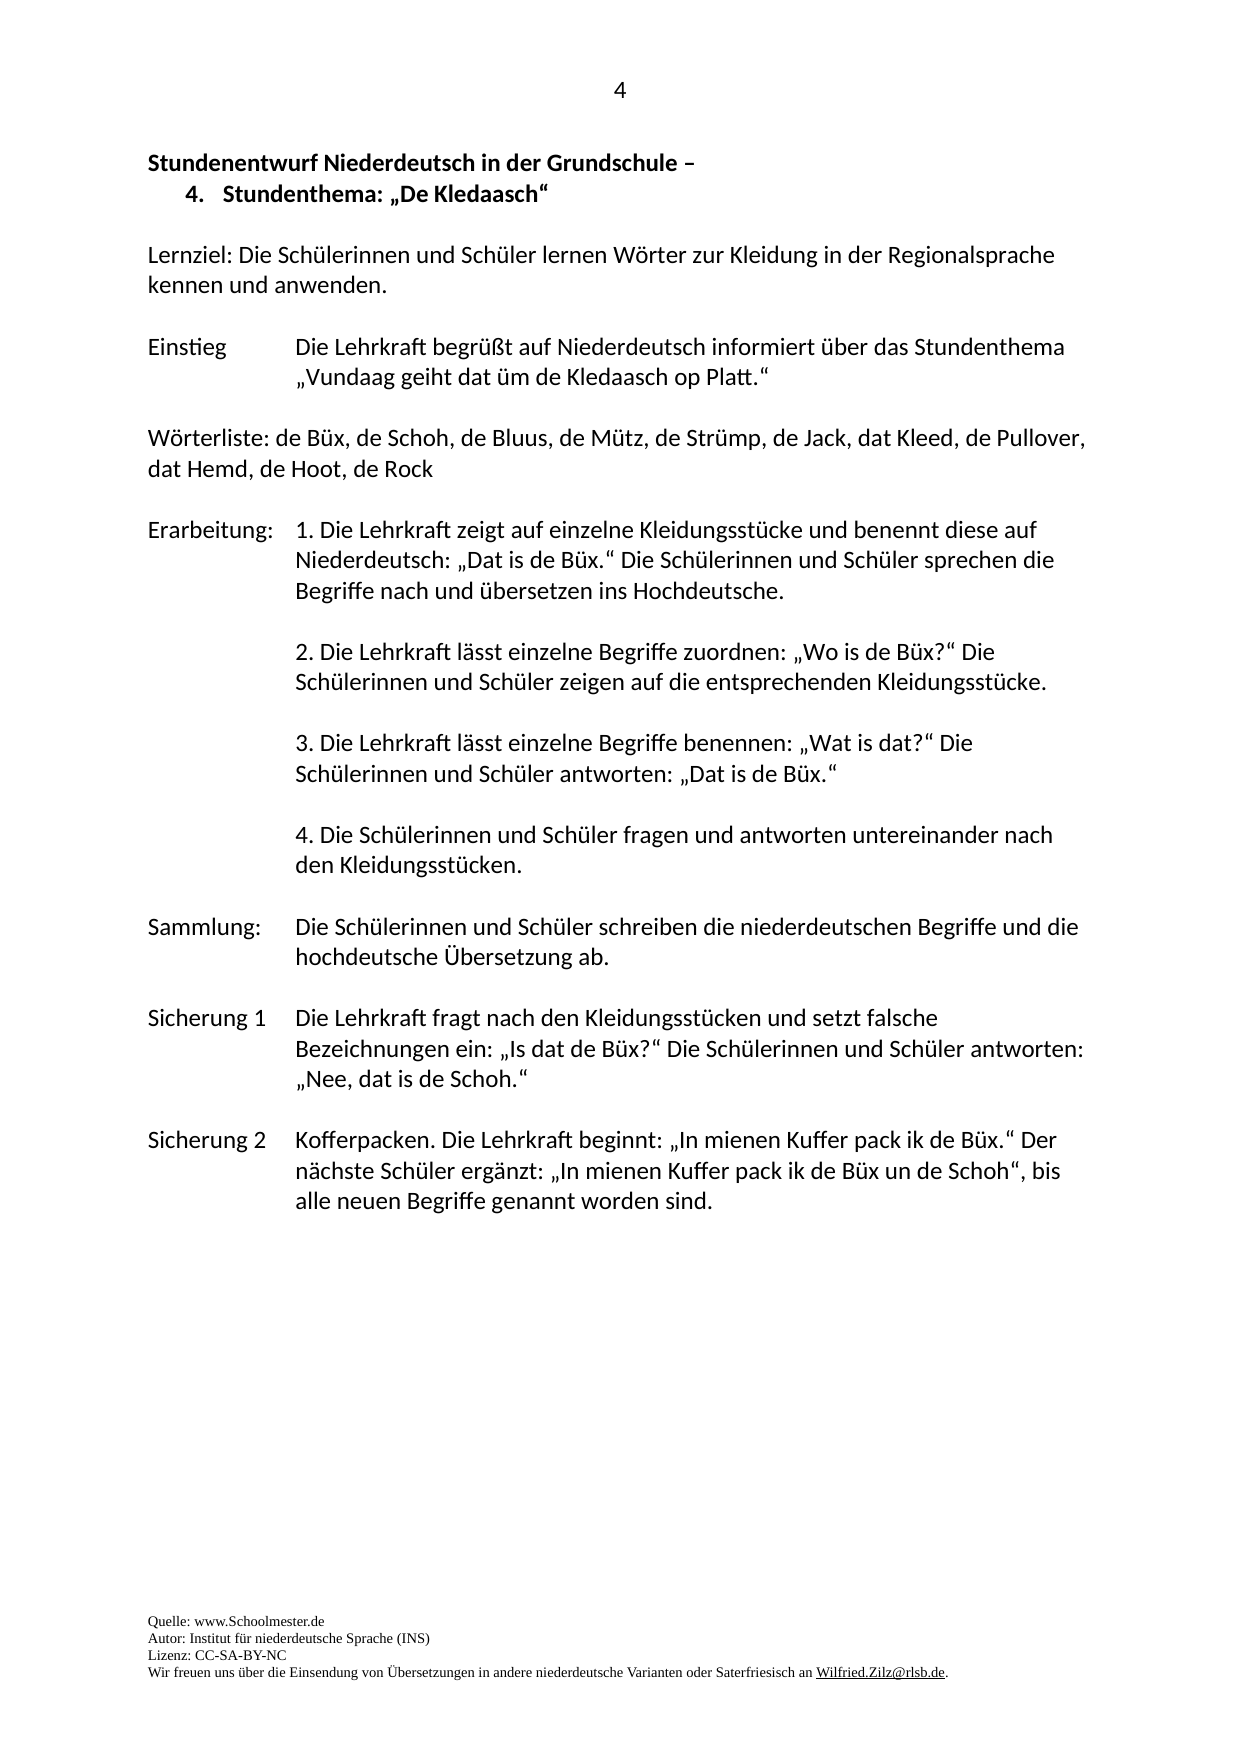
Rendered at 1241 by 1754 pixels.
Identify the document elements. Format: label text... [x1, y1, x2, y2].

text Sammlung: Die Schülerinnen und Schüler schreiben die niederdeutschen Begriffe und die hochdeutsche Übersetzung ab. [148, 911, 1093, 972]
text Erarbeitung: 1. Die Lehrkraft zeigt auf einzelne Kleidungsstücke und benennt diese auf Niederdeutsch: „Dat is de Büx.“ Die Schülerinnen und Schüler sprechen die Begriffe nach und übersetzen ins Hochdeutsche. [148, 514, 1093, 605]
text Einstieg Die Lehrkraft begrüßt auf Niederdeutsch informiert über das Stundenthema „Vundaag geiht dat üm de Kledaasch op Platt.“ [148, 331, 1093, 392]
text Sicherung 2 Kofferpacken. Die Lehrkraft beginnt: „In mienen Kuffer pack ik de Büx.“ Der nächste Schüler ergänzt: „In mienen Kuffer pack ik de Büx un de Schoh“, bis alle neuen Begriffe genannt worden sind. [148, 1124, 1093, 1216]
text Wörterliste: de Büx, de Schoh, de Bluus, de Mütz, de Strümp, de Jack, dat Kleed, de Pullover, dat Hemd, de Hoot, de Rock [148, 422, 1093, 483]
text Stundenentwurf Niederdeutsch in der Grundschule – [148, 148, 1093, 178]
text 4. Die Schülerinnen und Schüler fragen und antworten untereinander nach den Kleidungsstücken. [295, 819, 1093, 880]
text Sicherung 1 Die Lehrkraft fragt nach den Kleidungsstücken und setzt falsche Bezeichnungen ein: „Is dat de Büx?“ Die Schülerinnen und Schüler antworten: „Nee, dat is de Schoh.“ [148, 1002, 1093, 1094]
text Lernziel: Die Schülerinnen und Schüler lernen Wörter zur Kleidung in der Regionalsprache kennen und anwenden. [148, 239, 1093, 300]
text 3. Die Lehrkraft lässt einzelne Begriffe benennen: „Wat is dat?“ Die Schülerinnen und Schüler antworten: „Dat is de Büx.“ [295, 727, 1093, 788]
list Stundenthema: „De Kledaasch“ [185, 178, 1093, 209]
text 2. Die Lehrkraft lässt einzelne Begriffe zuordnen: „Wo is de Büx?“ Die Schülerinnen und Schüler zeigen auf die entsprechenden Kleidungsstücke. [295, 636, 1093, 697]
